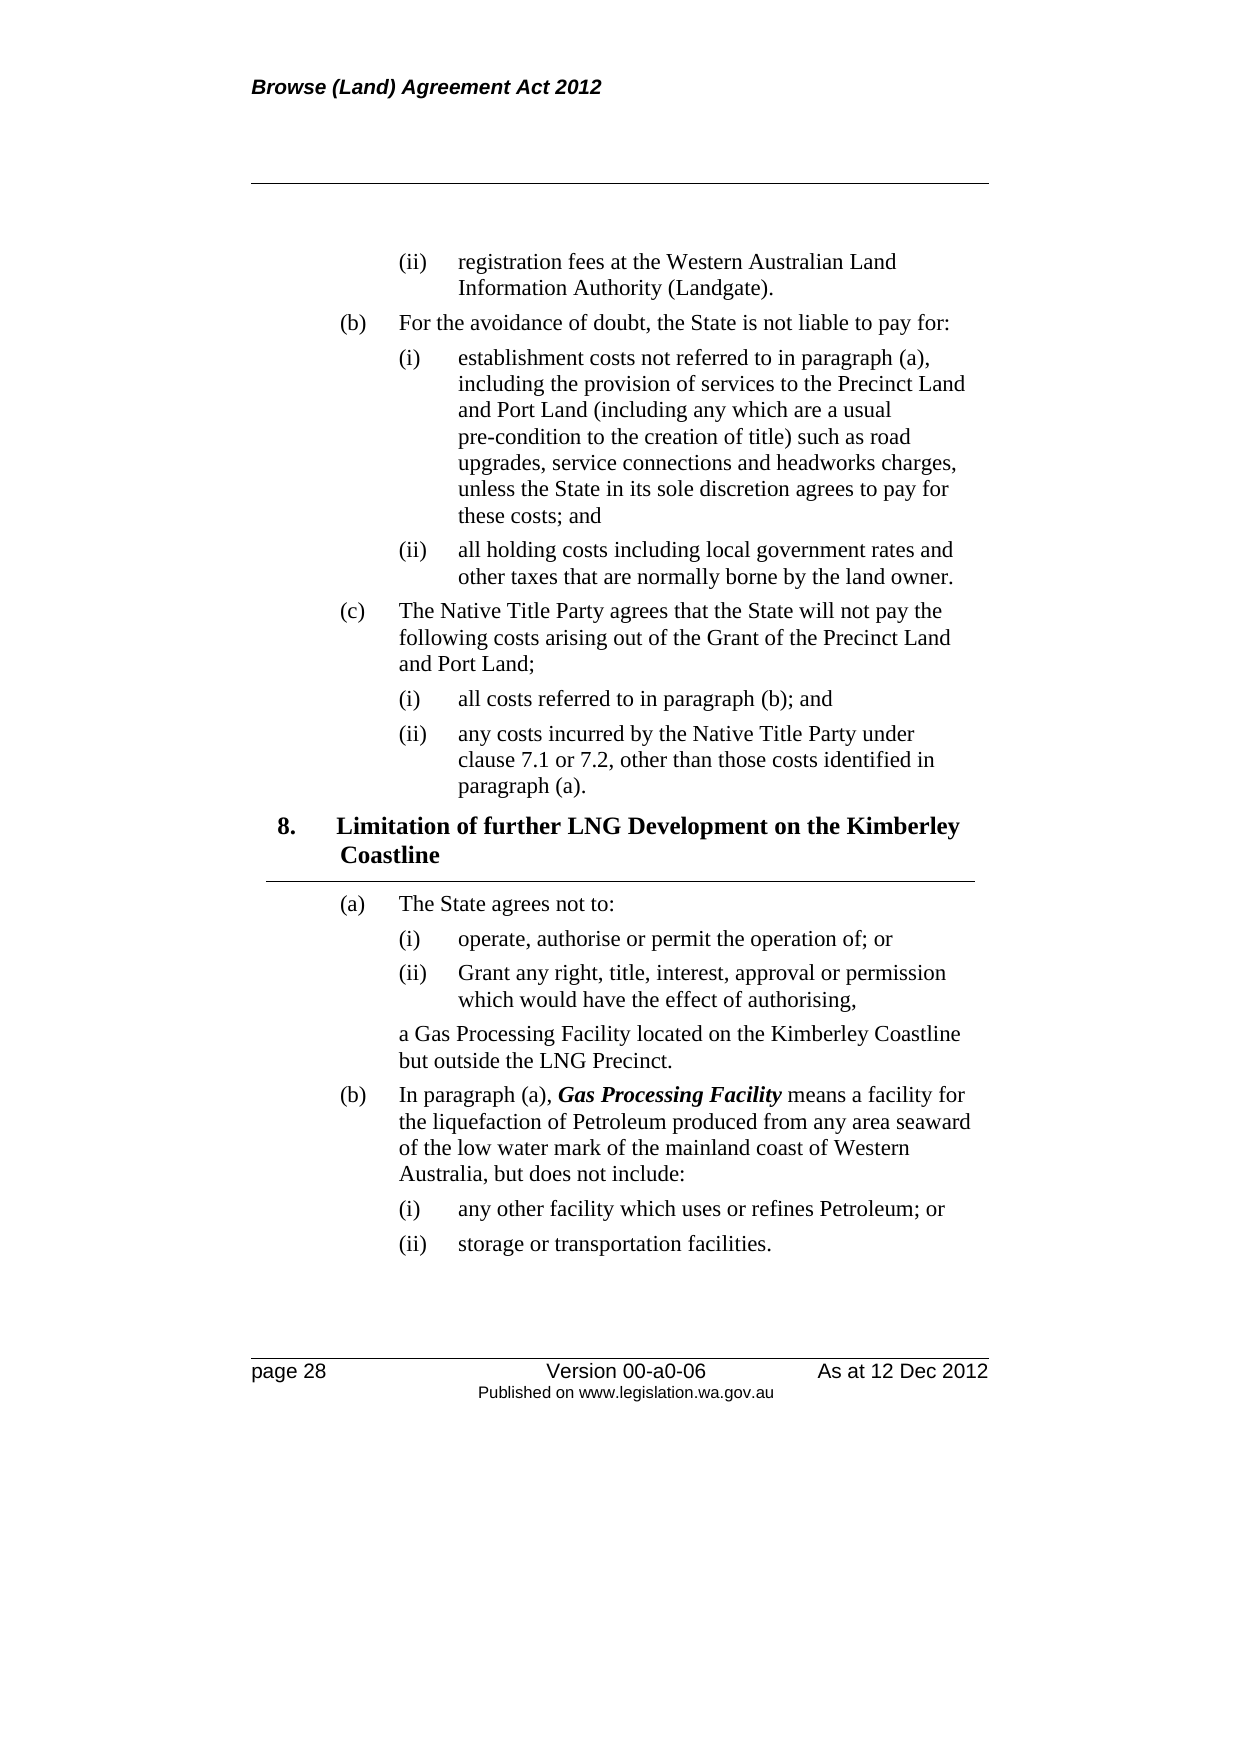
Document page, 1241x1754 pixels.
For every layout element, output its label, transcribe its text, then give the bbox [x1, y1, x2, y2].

text a Gas Processing Facility located on the Kimberley Coastline but outside the LNG Precinct. [251, 1020, 989, 1073]
text (ii) all holding costs including local government rates and other taxes that are normally borne by the land owner. [251, 537, 989, 589]
text (ii) storage or transportation facilities. [251, 1230, 989, 1256]
text (a) The State agrees not to: [251, 890, 989, 916]
text (ii) Grant any right, title, interest, approval or permission which would have the effect of authorising, [251, 959, 989, 1012]
text (ii) registration fees at the Western Australian Land Information Authority (Landgate). [251, 248, 989, 301]
text (i) all costs referred to in paragraph (b); and [251, 685, 989, 711]
text (i) establishment costs not referred to in paragraph (a), including the provision of services to the Precinct Land and Port Land (including any which are a usual pre-condition to the creation of title) such as road upgrades, service connections and headworks charges, unless the State in its sole discretion agrees to pay for these costs; and [251, 344, 989, 528]
text (b) For the avoidance of doubt, the State is not liable to pay for: [251, 309, 989, 335]
text (b) In paragraph (a), Gas Processing Facility means a facility for the liquefaction of Petroleum produced from any area seaward of the low water mark of the mainland coast of , but does not include: [251, 1081, 989, 1187]
text (ii) any costs incurred by the Native Title Party under clause 7.1 or 7.2, other than those costs identified in paragraph (a). [251, 720, 989, 799]
text (i) any other facility which uses or refines Petroleum; or [251, 1195, 989, 1221]
text (i) operate, authorise or permit the operation of; or [251, 924, 989, 951]
table_header 8. Limitation of further LNG Development on the Coastline [266, 799, 974, 881]
text (c) The Native Title Party agrees that the State will not pay the following costs arising out of the Grant of the and ; [251, 598, 989, 677]
